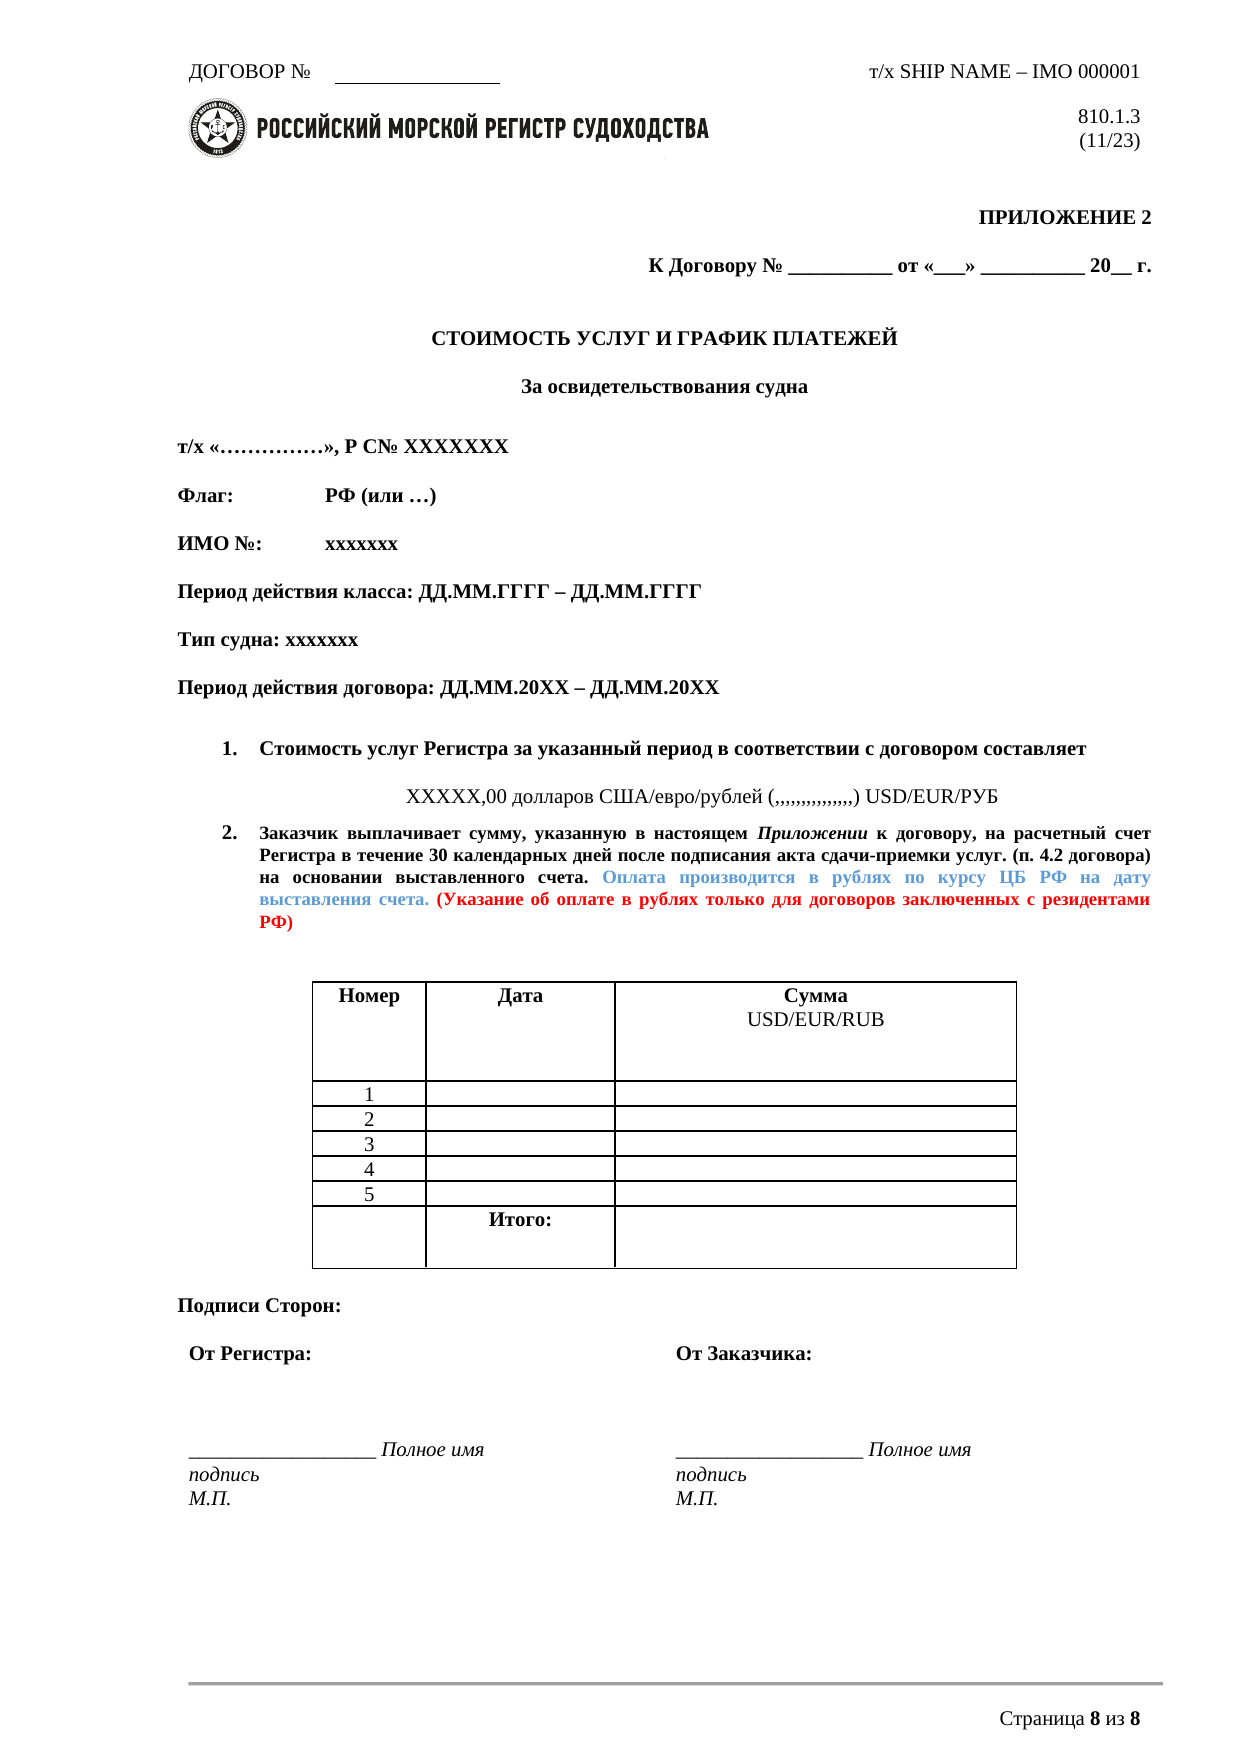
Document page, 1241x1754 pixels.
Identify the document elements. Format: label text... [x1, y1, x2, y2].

table_cell [616, 1157, 1016, 1180]
text т/х «……………», Р С№ ХХХХХХХ [177, 434, 1152, 458]
text Тип судна: ххххххх [177, 627, 1152, 651]
table_cell [616, 1207, 1016, 1267]
table_cell [427, 1082, 614, 1105]
text Период действия договора: ДД.ММ.20ХХ – ДД.ММ.20ХХ [177, 675, 1152, 699]
table_cell [427, 1157, 614, 1180]
text Подписи Сторон: [177, 1293, 1152, 1317]
table_cell [616, 1082, 1016, 1105]
table_header От Заказчика: __________________ Полное имя подпись М.П. [664, 1341, 1152, 1509]
text ХХХХХ,00 долларов США/евро/рублей (,,,,,,,,,,,,,,,) USD/EUR/РУБ [252, 784, 1152, 808]
table_cell [313, 1207, 425, 1267]
table_cell 4 [313, 1157, 425, 1180]
text Флаг: РФ (или …) [177, 482, 1152, 507]
list Стоимость услуг Регистра за указанный период в соответствии с договором составляет [222, 736, 1152, 760]
table_cell [616, 1182, 1016, 1205]
table_cell [427, 1132, 614, 1155]
table_cell [616, 1132, 1016, 1155]
table_cell 5 [313, 1182, 425, 1205]
text Период действия класса: ДД.ММ.ГГГГ – ДД.ММ.ГГГГ [177, 579, 1152, 603]
table_cell [616, 1107, 1016, 1130]
list Заказчик выплачивает сумму, указанную в настоящем Приложении к договору, на расчетный счет Регистра в течение 30 календарных дней после подписания акта сдачи-приемки услуг. (п. 4.2 договора) на основании выставленного счета. Оплата производится в рублях по курсу ЦБ РФ на дату выставления счета. (Указание об оплате в рублях только для договоров заключенных с резидентами РФ) [222, 820, 1152, 933]
table_header Дата [427, 983, 614, 1080]
text За освидетельствования судна [177, 374, 1152, 398]
table_header Номер [313, 983, 425, 1080]
table_cell [427, 1107, 614, 1130]
table_header Сумма USD/EUR/RUB [616, 983, 1016, 1080]
table_cell Итого: [427, 1207, 614, 1267]
table_cell 2 [313, 1107, 425, 1130]
text ИМО №: ххххххх [177, 531, 1152, 555]
table_cell 3 [313, 1132, 425, 1155]
table_cell [427, 1182, 614, 1205]
picture [188, 98, 709, 158]
table_cell 1 2 [313, 1082, 425, 1105]
text СТОИМОСТЬ УСЛУГ И ГРАФИК ПЛАТЕЖЕЙ [177, 326, 1152, 350]
table_header От Регистра: __________________ Полное имя подпись М.П. [177, 1341, 664, 1509]
text К Договору № __________ от «___» __________ 20__ г. [177, 253, 1152, 277]
text ПРИЛОЖЕНИЕ 2 [177, 205, 1152, 229]
